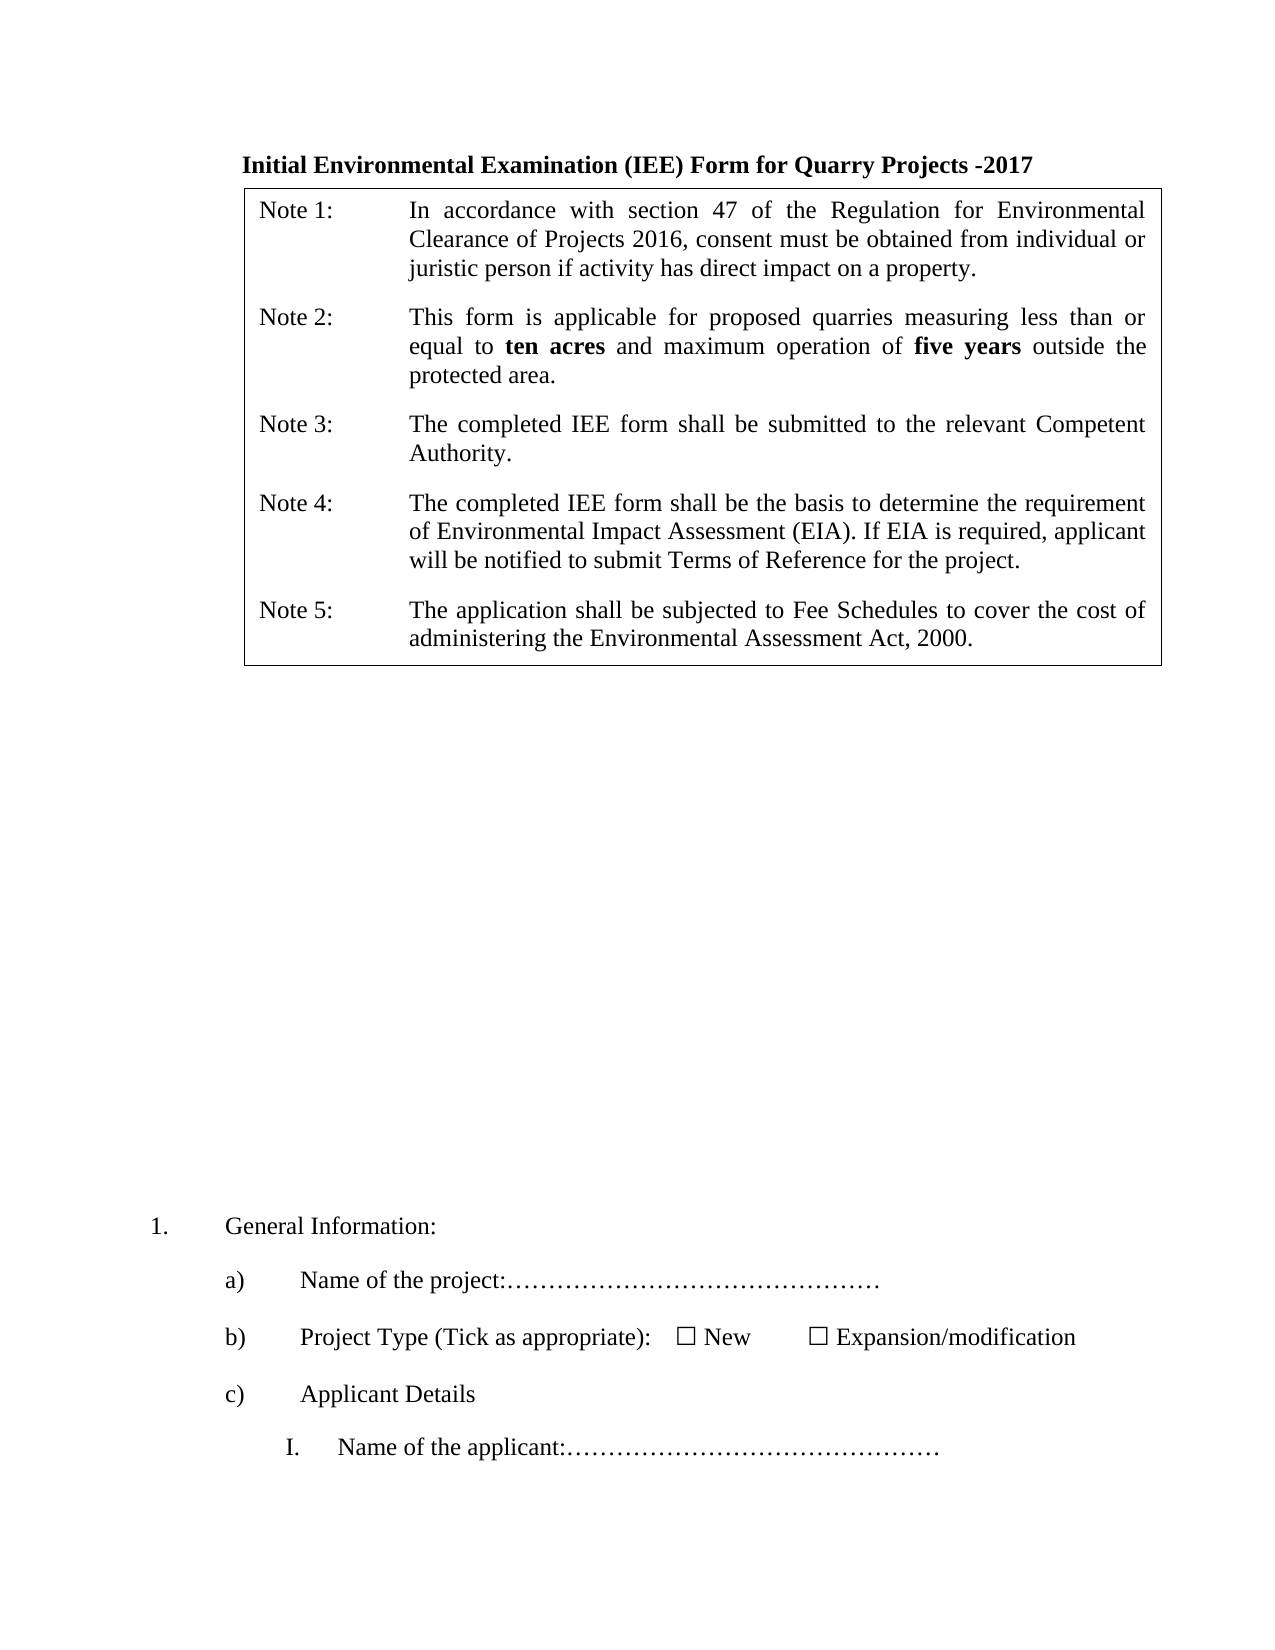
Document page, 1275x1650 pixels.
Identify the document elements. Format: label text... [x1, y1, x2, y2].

text c) Applicant Details [225, 1379, 1125, 1407]
list Name of the applicant:……………………………………… [300, 1432, 1125, 1461]
text 1. General Information: [150, 1211, 1125, 1240]
text b) Project Type (Tick as appropriate): ☐ New ☐ Expansion/modification [225, 1319, 1125, 1353]
text a) Name of the project:……………………………………… [225, 1265, 1125, 1293]
text Initial Environmental Examination (IEE) Form for Quarry Projects -2017 [150, 150, 1125, 179]
